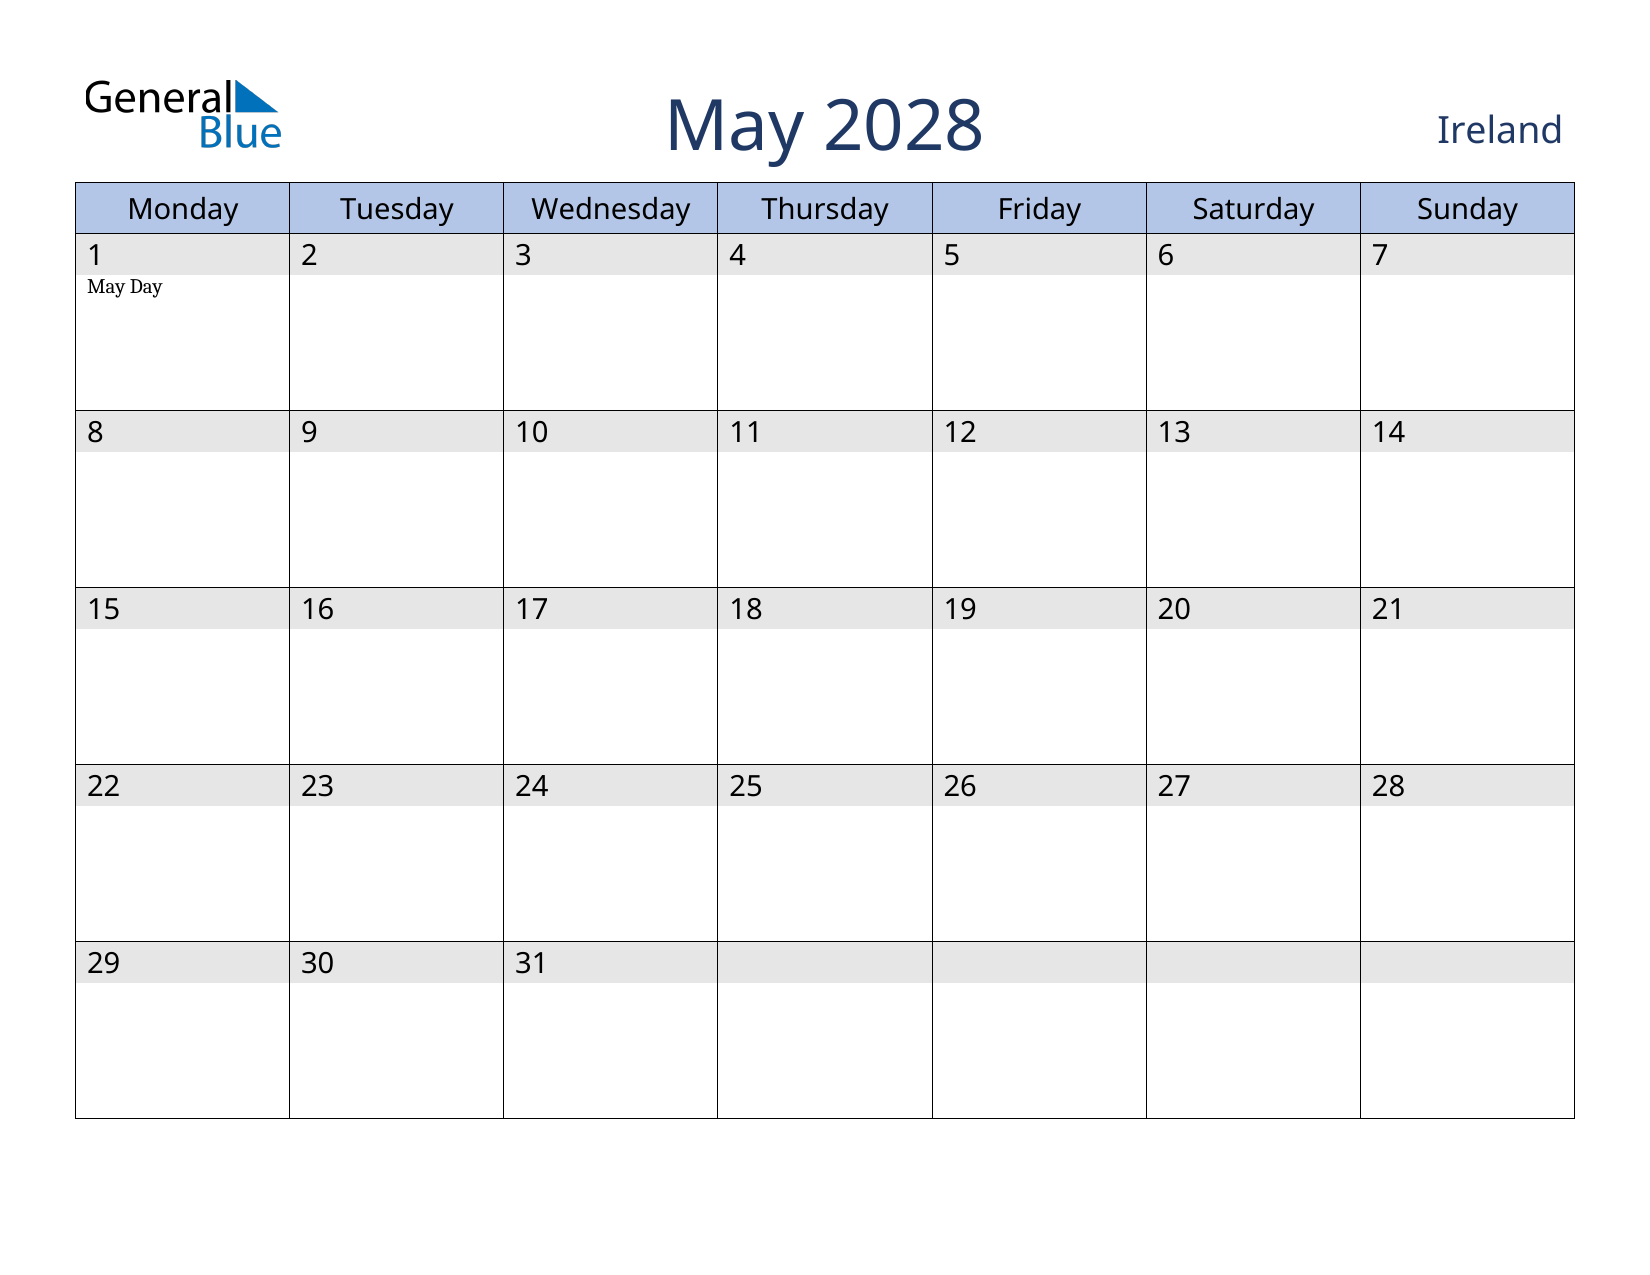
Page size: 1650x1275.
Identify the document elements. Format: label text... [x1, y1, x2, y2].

table_cell 21 [1361, 588, 1574, 629]
table_cell 5 [933, 234, 1146, 275]
table_cell [1147, 452, 1360, 587]
table_cell 17 [504, 588, 717, 629]
table_cell [1361, 452, 1574, 587]
table_cell 27 [1147, 765, 1360, 806]
table_cell [933, 983, 1146, 1118]
table_cell [1361, 983, 1574, 1118]
table_cell [718, 806, 932, 941]
table_cell [504, 452, 717, 587]
table_cell [1147, 806, 1360, 941]
table_cell [718, 275, 932, 410]
table_cell Friday [933, 183, 1146, 233]
table_cell 16 [290, 588, 503, 629]
table_cell 4 [718, 234, 932, 275]
table_cell [290, 275, 503, 410]
table_cell 18 [718, 588, 932, 629]
table_cell Thursday [718, 183, 932, 233]
table_header Ireland [1146, 75, 1574, 182]
table_cell [933, 629, 1146, 764]
table_cell 6 [1147, 234, 1360, 275]
table_cell 13 [1147, 411, 1360, 452]
table_cell [504, 983, 717, 1118]
table_cell [76, 629, 289, 764]
table_cell 20 [1147, 588, 1360, 629]
table_cell Sunday [1361, 183, 1574, 233]
table_cell [933, 942, 1146, 983]
table_cell [1147, 942, 1360, 983]
table_cell [504, 629, 717, 764]
table_cell 31 [504, 942, 717, 983]
table_cell [290, 983, 503, 1118]
table_cell 24 [504, 765, 717, 806]
table_cell 14 [1361, 411, 1574, 452]
table_cell May Day [76, 275, 289, 410]
table_cell [504, 806, 717, 941]
table_cell 9 [290, 411, 503, 452]
table_cell 7 [1361, 234, 1574, 275]
table_cell 2 [290, 234, 503, 275]
table_cell 28 [1361, 765, 1574, 806]
table_cell [76, 452, 289, 587]
table_cell [1361, 275, 1574, 410]
table_cell 25 [718, 765, 932, 806]
table_cell [718, 629, 932, 764]
table_cell Wednesday [504, 183, 717, 233]
table_cell 3 [504, 234, 717, 275]
table_cell 30 [290, 942, 503, 983]
table_cell [718, 942, 932, 983]
table_cell [1361, 806, 1574, 941]
table_cell [718, 983, 932, 1118]
table_cell [1147, 983, 1360, 1118]
table_cell 11 [718, 411, 932, 452]
table_cell 23 [290, 765, 503, 806]
table_cell 19 [933, 588, 1146, 629]
table_cell [290, 629, 503, 764]
table_cell 8 [76, 411, 289, 452]
table_header May 2028 [504, 75, 1146, 182]
table_cell Tuesday [290, 183, 503, 233]
table_cell Monday [76, 183, 289, 233]
table_cell 15 [76, 588, 289, 629]
table_cell [718, 452, 932, 587]
table_cell 26 [933, 765, 1146, 806]
table_cell [290, 452, 503, 587]
table_cell [290, 806, 503, 941]
table_cell [1361, 629, 1574, 764]
table_cell 1 [76, 234, 289, 275]
table_cell [76, 983, 289, 1118]
table_cell 10 [504, 411, 717, 452]
table_cell [1361, 942, 1574, 983]
table_cell [933, 452, 1146, 587]
table_cell [1147, 629, 1360, 764]
table_cell [1147, 275, 1360, 410]
table_cell [504, 275, 717, 410]
table_cell Saturday [1147, 183, 1360, 233]
table_cell 29 [76, 942, 289, 983]
picture [86, 80, 281, 148]
table_cell 12 [933, 411, 1146, 452]
table_cell [76, 806, 289, 941]
table_cell [933, 806, 1146, 941]
table_cell 22 [76, 765, 289, 806]
table_cell [933, 275, 1146, 410]
table_header [76, 75, 503, 182]
